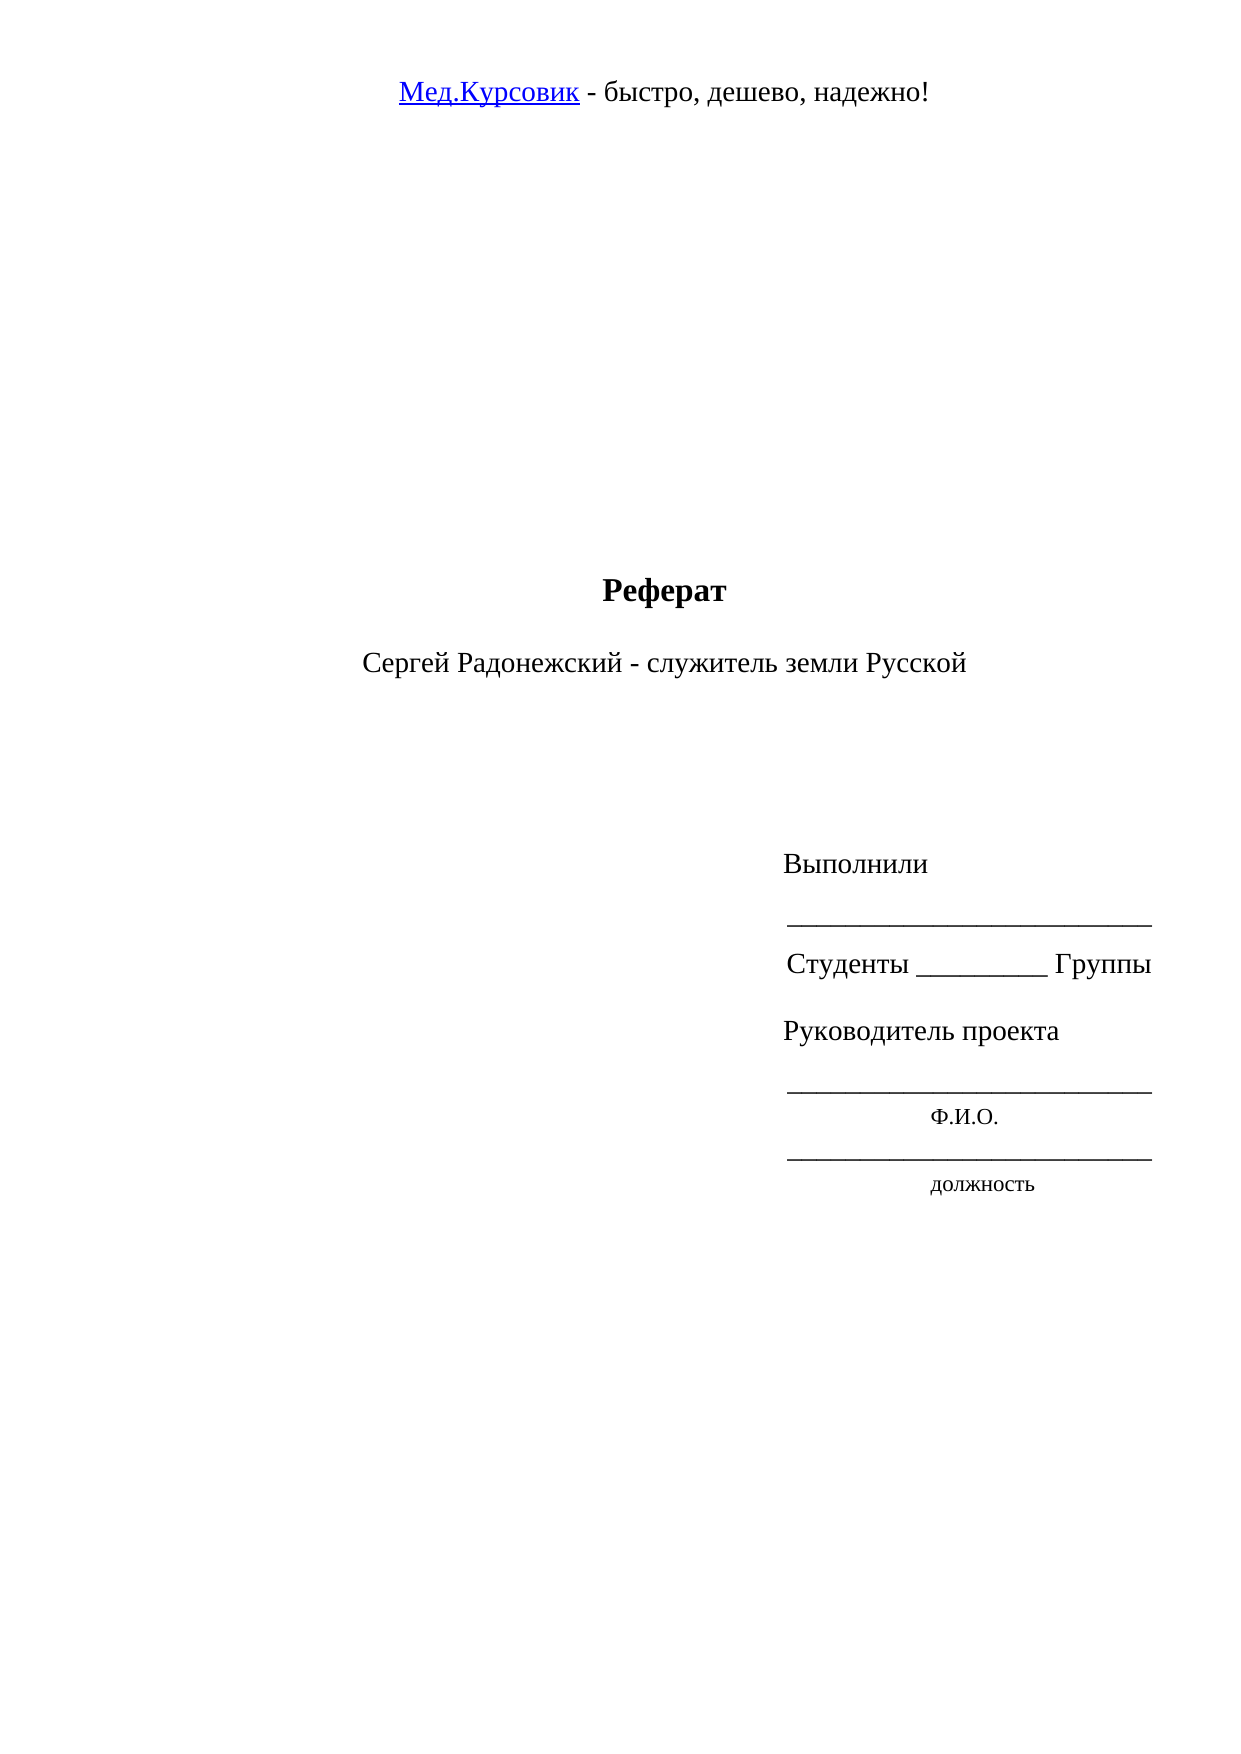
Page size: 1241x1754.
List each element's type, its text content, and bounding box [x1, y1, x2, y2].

text Сергей Радонежский - служитель земли Русской [177, 645, 1152, 678]
text Выполнили [177, 846, 1152, 879]
text Руководитель проекта [177, 1013, 1152, 1047]
text _________________________ [177, 896, 1152, 929]
text _________________________ Ф.И.О. _________________________ должность [251, 1063, 1152, 1198]
text Студенты _________ Группы [177, 946, 1152, 980]
text Реферат [177, 571, 1152, 609]
